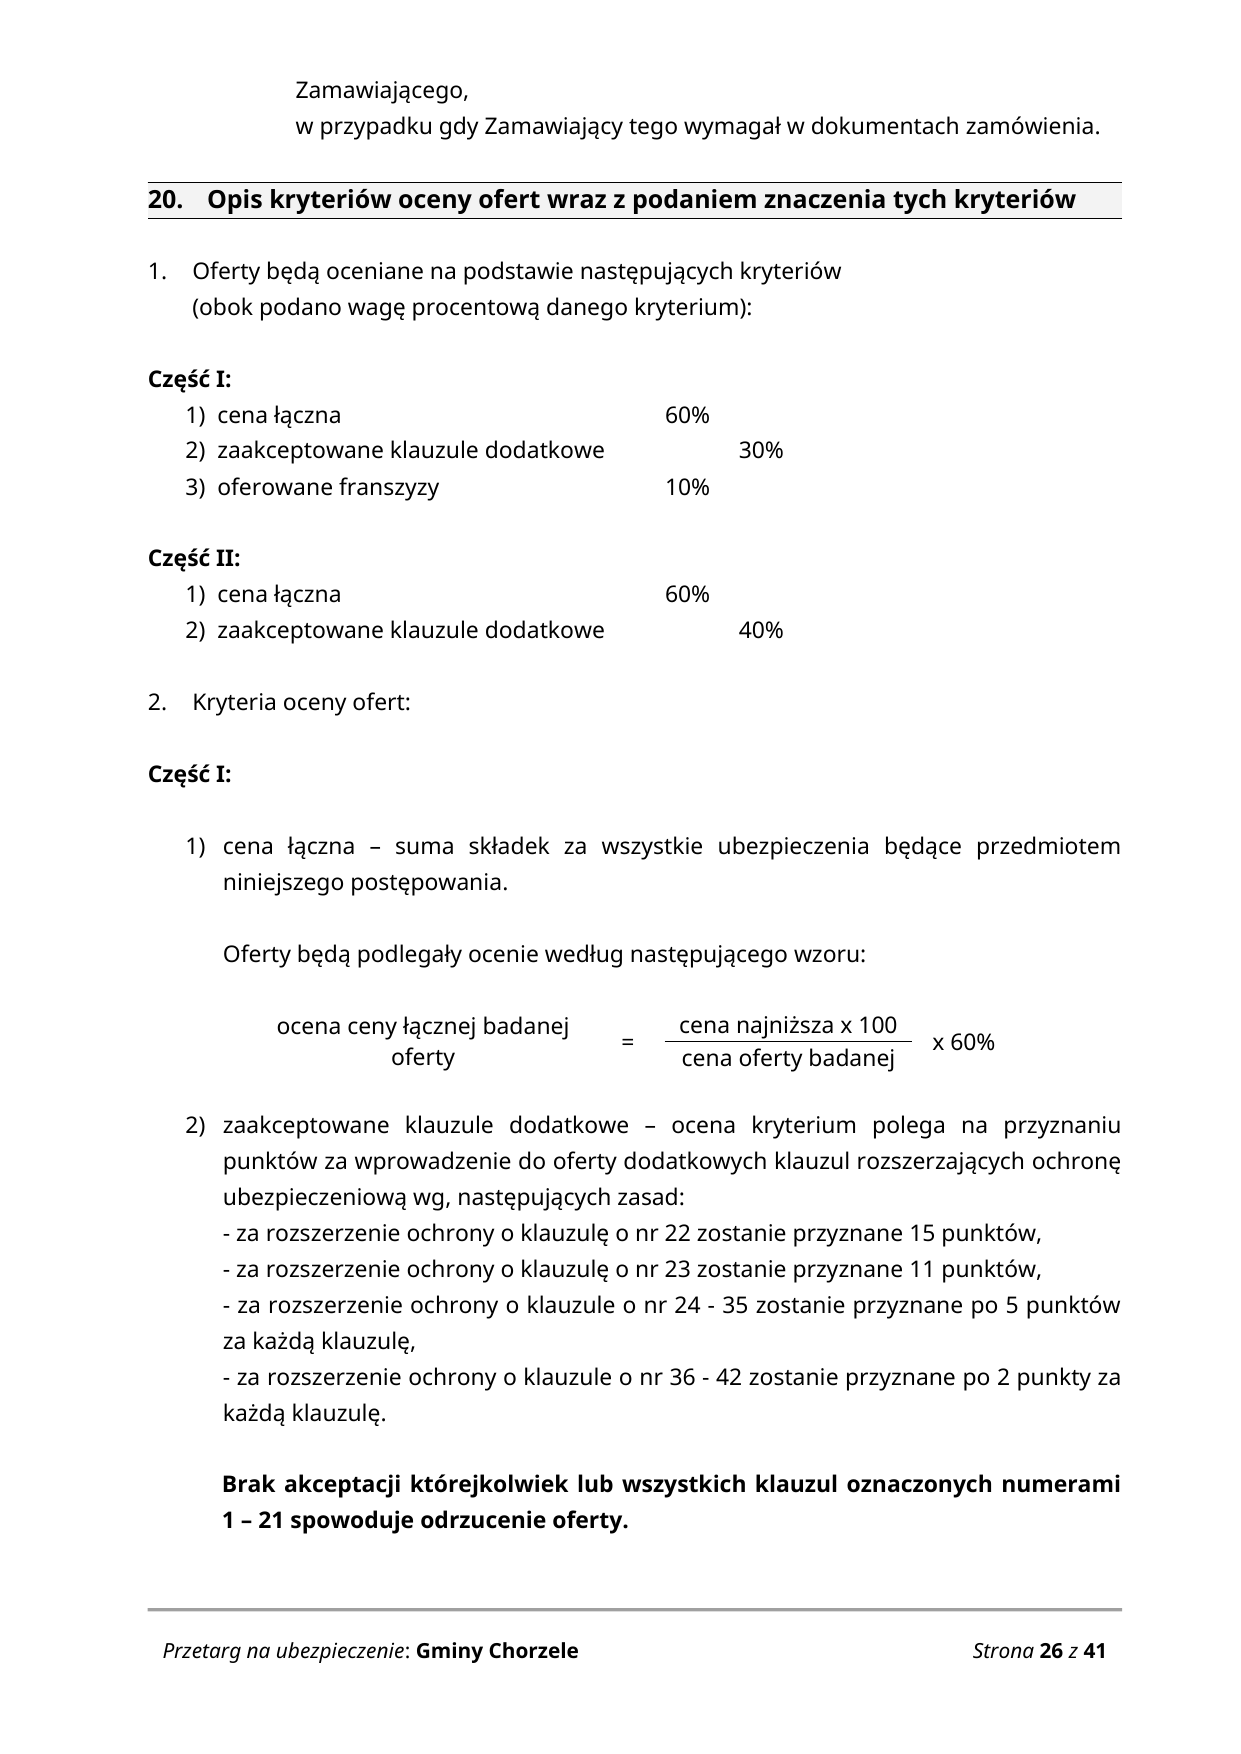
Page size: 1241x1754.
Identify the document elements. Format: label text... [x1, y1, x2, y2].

table_header x 60% [912, 1010, 1015, 1073]
list zaakceptowane klauzule dodatkowe – ocena kryterium polega na przyznaniu punktów za wprowadzenie do oferty dodatkowych klauzul rozszerzających ochronę ubezpieczeniową wg, następujących zasad: [185, 1109, 1122, 1212]
list - za rozszerzenie ochrony o klauzule o nr 36 - 42 zostanie przyznane po 2 punkty za każdą klauzulę. [223, 1361, 1122, 1428]
table_header = [591, 1010, 664, 1073]
text 1) cena łączna 60% [185, 578, 1122, 609]
list - za rozszerzenie ochrony o klauzule o nr 24 - 35 zostanie przyznane po 5 punktów za każdą klauzulę, [223, 1289, 1122, 1356]
list (obok podano wagę procentową danego kryterium): [192, 291, 1122, 322]
subtitle Opis kryteriów oceny ofert wraz z podaniem znaczenia tych kryteriów [148, 183, 1122, 218]
text Część I: [148, 758, 1122, 789]
text Brak akceptacji którejkolwiek lub wszystkich klauzul oznaczonych numerami 1 – 21 spowoduje odrzucenie oferty. [222, 1468, 1122, 1536]
table_header cena najniższa x 100 [665, 1010, 912, 1041]
text 2) zaakceptowane klauzule dodatkowe 40% [185, 614, 1122, 645]
table_cell cena oferty badanej [665, 1042, 912, 1073]
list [207, 74, 1122, 141]
list - za rozszerzenie ochrony o klauzulę o nr 23 zostanie przyznane 11 punktów, [223, 1253, 1122, 1284]
list Oferty będą podlegały ocenie według następującego wzoru: [223, 938, 1122, 969]
text 2) zaakceptowane klauzule dodatkowe 30% [185, 434, 1122, 466]
list cena łączna – suma składek za wszystkie ubezpieczenia będące przedmiotem niniejszego postępowania. [185, 830, 1122, 897]
text Część II: [148, 542, 1122, 573]
list - za rozszerzenie ochrony o klauzulę o nr 22 zostanie przyznane 15 punktów, [223, 1217, 1122, 1248]
text 1) cena łączna 60% [185, 398, 1122, 430]
text 3) oferowane franszyzy 10% [185, 470, 1122, 502]
list Kryteria oceny ofert: [148, 686, 1122, 717]
table_header ocena ceny łącznej badanej oferty [255, 1010, 591, 1073]
text Część I: [148, 363, 1122, 394]
list Oferty będą oceniane na podstawie następujących kryteriów [148, 255, 1122, 286]
